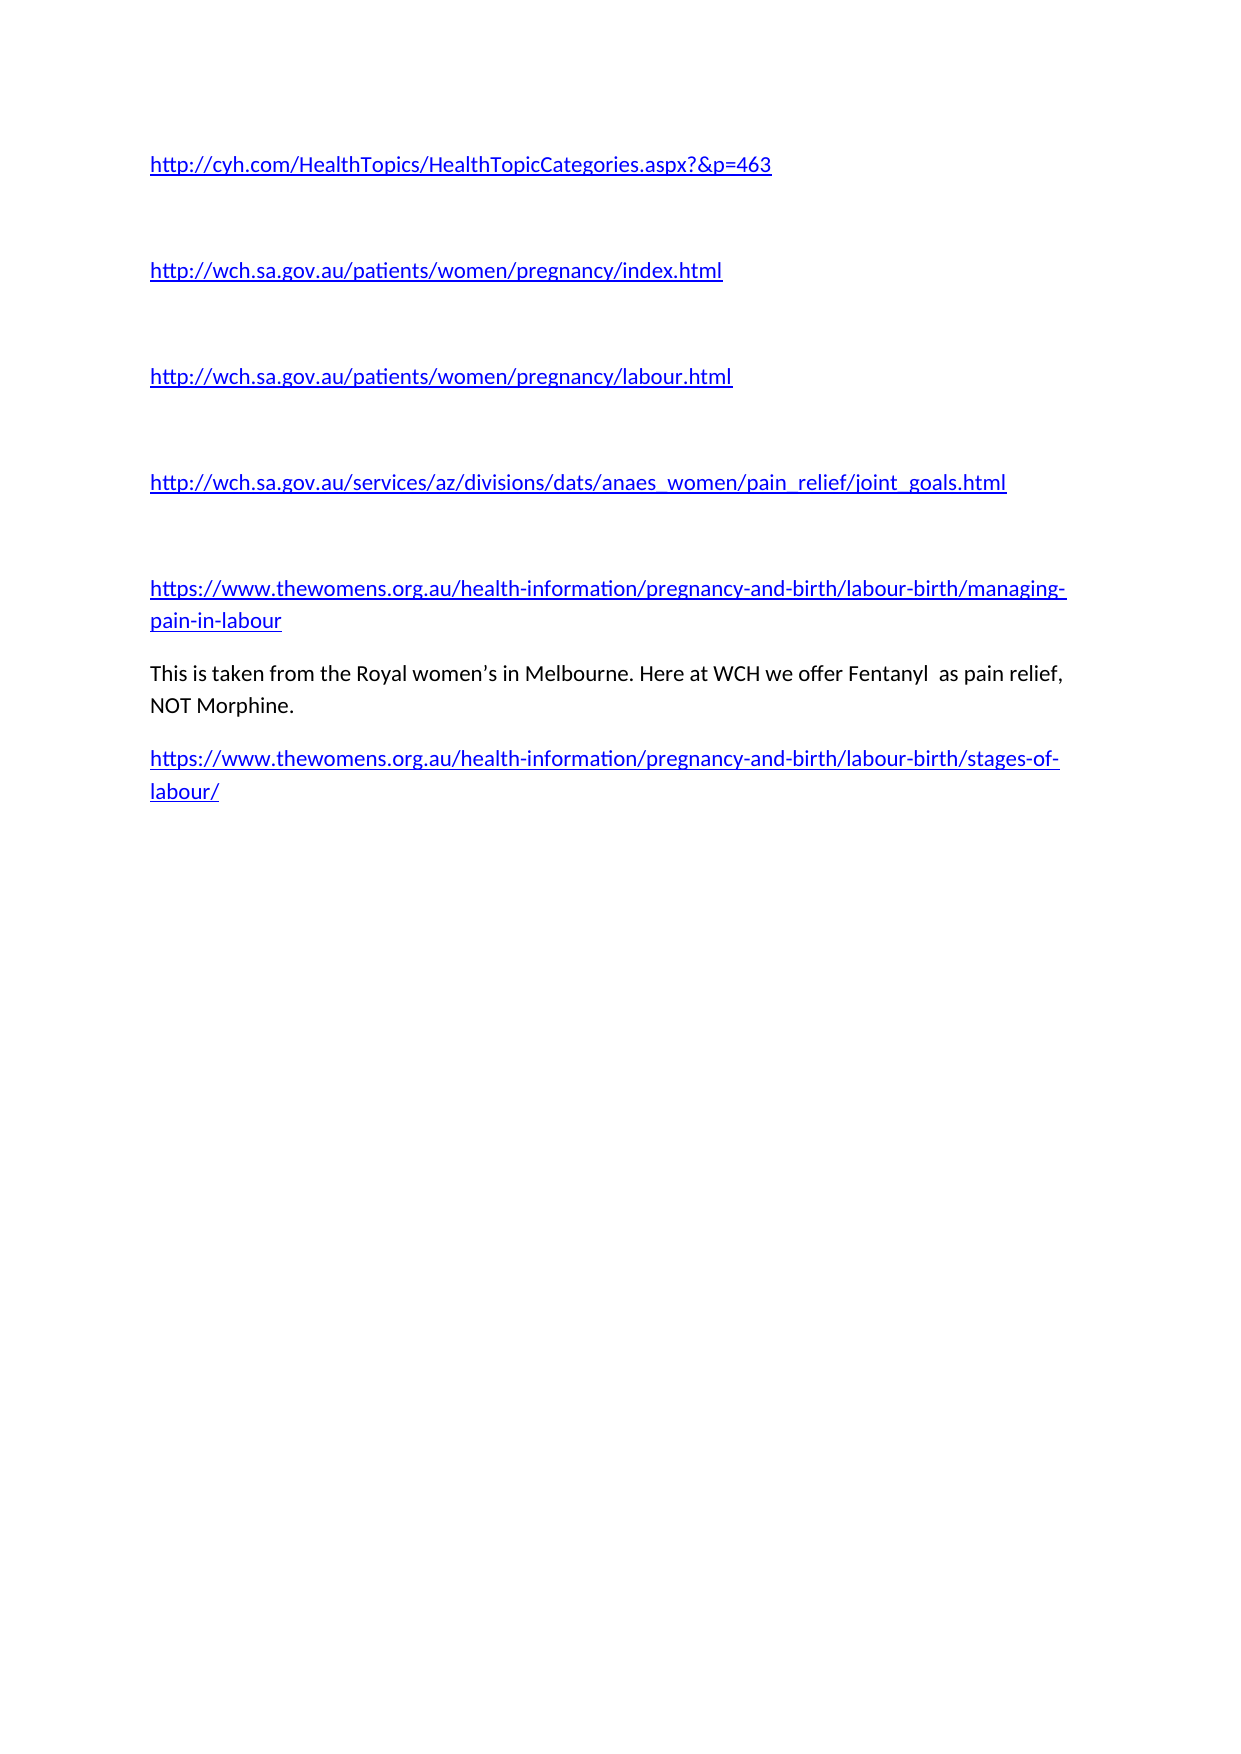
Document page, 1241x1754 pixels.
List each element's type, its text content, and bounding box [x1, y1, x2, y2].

text http://wch.sa.gov.au/patients/women/pregnancy/index.html [150, 256, 1090, 284]
text https://www.thewomens.org.au/health-information/pregnancy-and-birth/labour-birth/managing-pain-in-labour [150, 574, 1090, 634]
text https://www.thewomens.org.au/health-information/pregnancy-and-birth/labour-birth/stages-of-labour/ [150, 744, 1090, 805]
text http://wch.sa.gov.au/patients/women/pregnancy/labour.html [150, 362, 1090, 390]
text This is taken from the Royal women’s in Melbourne. Here at WCH we offer Fentanyl as pain relief, NOT Morphine. [150, 659, 1090, 719]
text http://cyh.com/HealthTopics/HealthTopicCategories.aspx?&p=463 [150, 150, 1090, 178]
text http://wch.sa.gov.au/services/az/divisions/dats/anaes_women/pain_relief/joint_goals.html [150, 468, 1090, 496]
